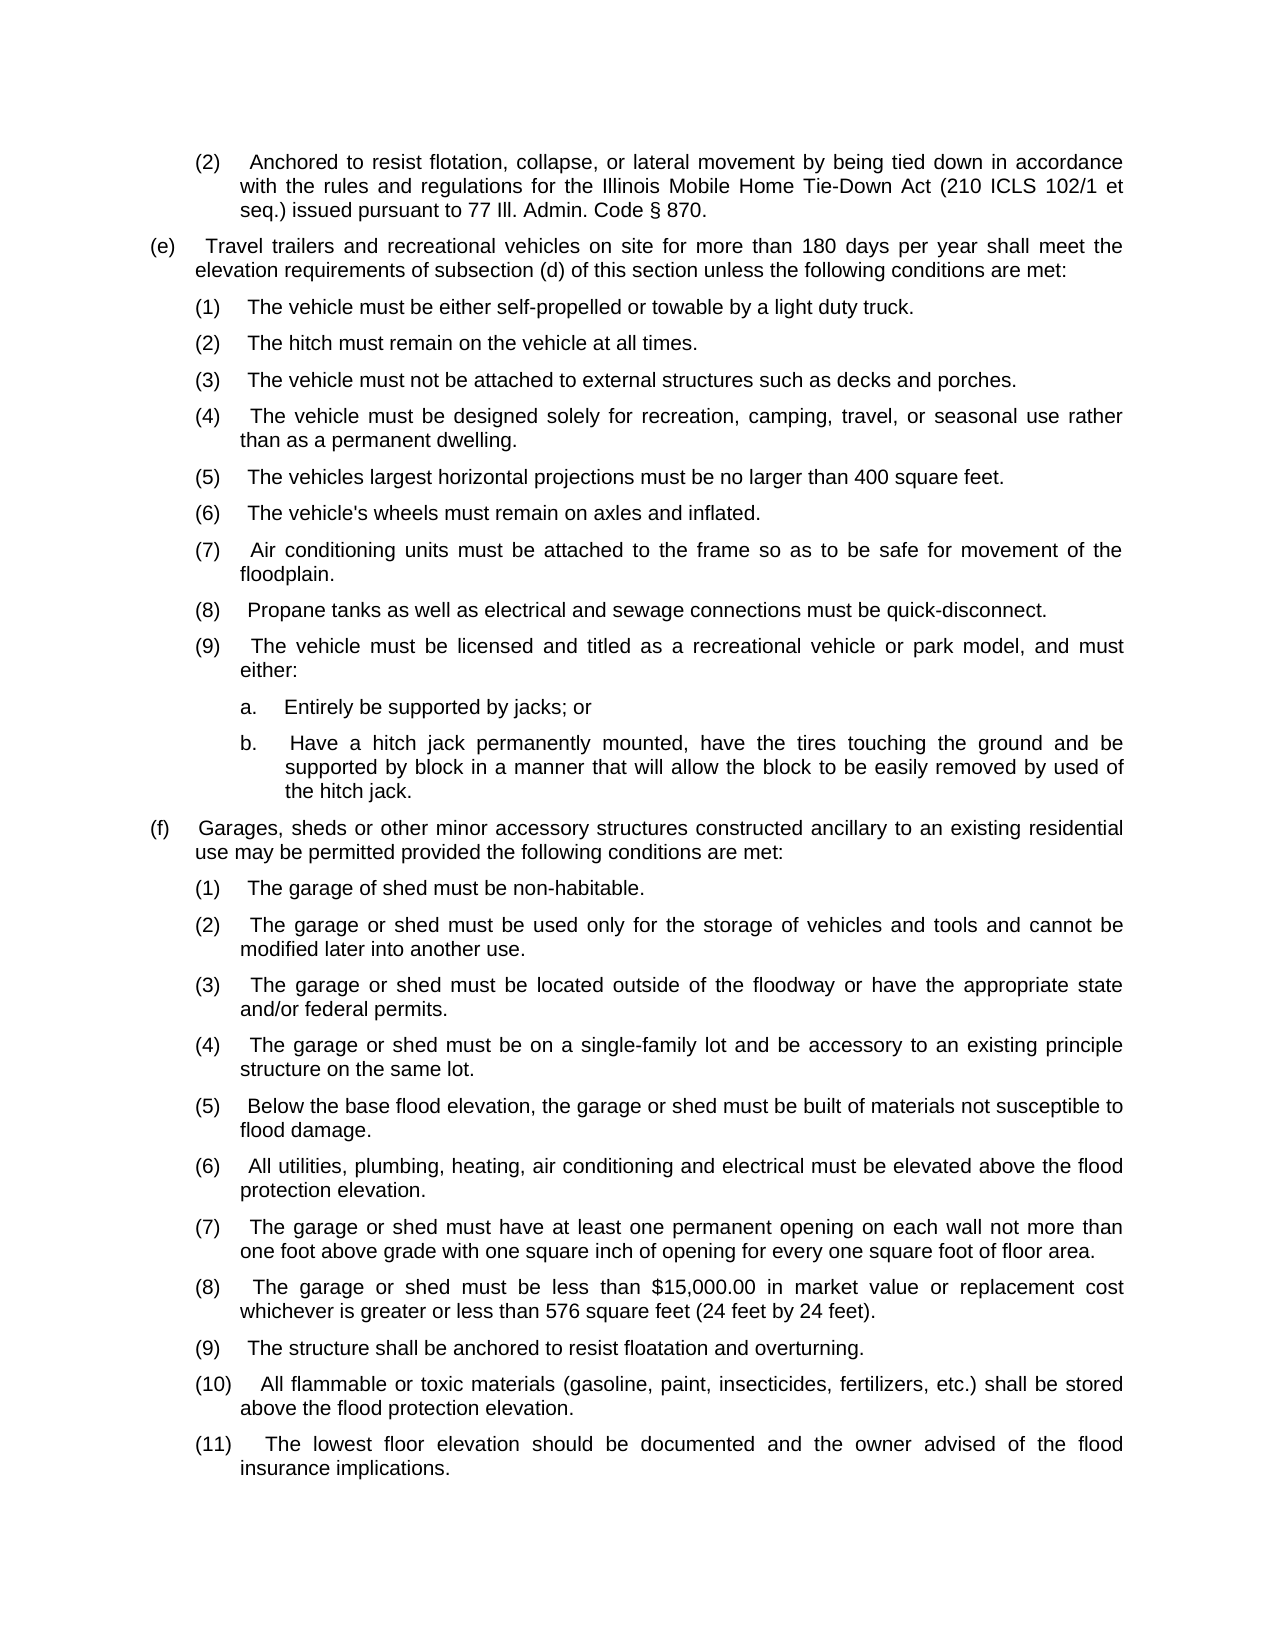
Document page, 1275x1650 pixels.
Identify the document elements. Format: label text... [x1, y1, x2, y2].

list (9) The structure shall be anchored to resist floatation and overturning. [195, 1335, 1125, 1359]
list (10) All flammable or toxic materials (gasoline, paint, insecticides, fertilizers, etc.) shall be stored above the flood protection elevation. [195, 1372, 1125, 1420]
list (9) The vehicle must be licensed and titled as a recreational vehicle or park model, and must either: [195, 634, 1125, 682]
list (e) Travel trailers and recreational vehicles on site for more than 180 days per year shall meet the elevation requirements of subsection (d) of this section unless the following conditions are met: [150, 234, 1125, 282]
list (4) The garage or shed must be on a single-family lot and be accessory to an existing principle structure on the same lot. [195, 1033, 1125, 1081]
list (1) The vehicle must be either self-propelled or towable by a light duty truck. [195, 295, 1125, 319]
list (6) All utilities, plumbing, heating, air conditioning and electrical must be elevated above the flood protection elevation. [195, 1154, 1125, 1202]
list (3) The garage or shed must be located outside of the floodway or have the appropriate state and/or federal permits. [195, 973, 1125, 1021]
list (8) The garage or shed must be less than $15,000.00 in market value or replacement cost whichever is greater or less than 576 square feet (24 feet by 24 feet). [195, 1275, 1125, 1323]
list b. Have a hitch jack permanently mounted, have the tires touching the ground and be supported by block in a manner that will allow the block to be easily removed by used of the hitch jack. [240, 731, 1125, 803]
list (7) The garage or shed must have at least one permanent opening on each wall not more than one foot above grade with one square inch of opening for every one square foot of floor area. [195, 1214, 1125, 1262]
list (8) Propane tanks as well as electrical and sewage connections must be quick-disconnect. [195, 598, 1125, 622]
list (2) The hitch must remain on the vehicle at all times. [195, 331, 1125, 355]
list (4) The vehicle must be designed solely for recreation, camping, travel, or seasonal use rather than as a permanent dwelling. [195, 404, 1125, 452]
list (7) Air conditioning units must be attached to the frame so as to be safe for movement of the floodplain. [195, 537, 1125, 585]
list (3) The vehicle must not be attached to external structures such as decks and porches. [195, 368, 1125, 392]
list (2) The garage or shed must be used only for the storage of vehicles and tools and cannot be modified later into another use. [195, 912, 1125, 960]
list (5) The vehicles largest horizontal projections must be no larger than 400 square feet. [195, 464, 1125, 488]
list (1) The garage of shed must be non-habitable. [195, 876, 1125, 900]
list (6) The vehicle's wheels must remain on axles and inflated. [195, 501, 1125, 525]
list (11) The lowest floor elevation should be documented and the owner advised of the flood insurance implications. [195, 1432, 1125, 1480]
list (2) Anchored to resist flotation, collapse, or lateral movement by being tied down in accordance with the rules and regulations for the Illinois Mobile Home Tie-Down Act (210 ICLS 102/1 et seq.) issued pursuant to 77 Ill. Admin. Code § 870. [195, 150, 1125, 222]
list (f) Garages, sheds or other minor accessory structures constructed ancillary to an existing residential use may be permitted provided the following conditions are met: [150, 816, 1125, 863]
list (5) Below the base flood elevation, the garage or shed must be built of materials not susceptible to flood damage. [195, 1094, 1125, 1142]
list a. Entirely be supported by jacks; or [240, 695, 1125, 719]
